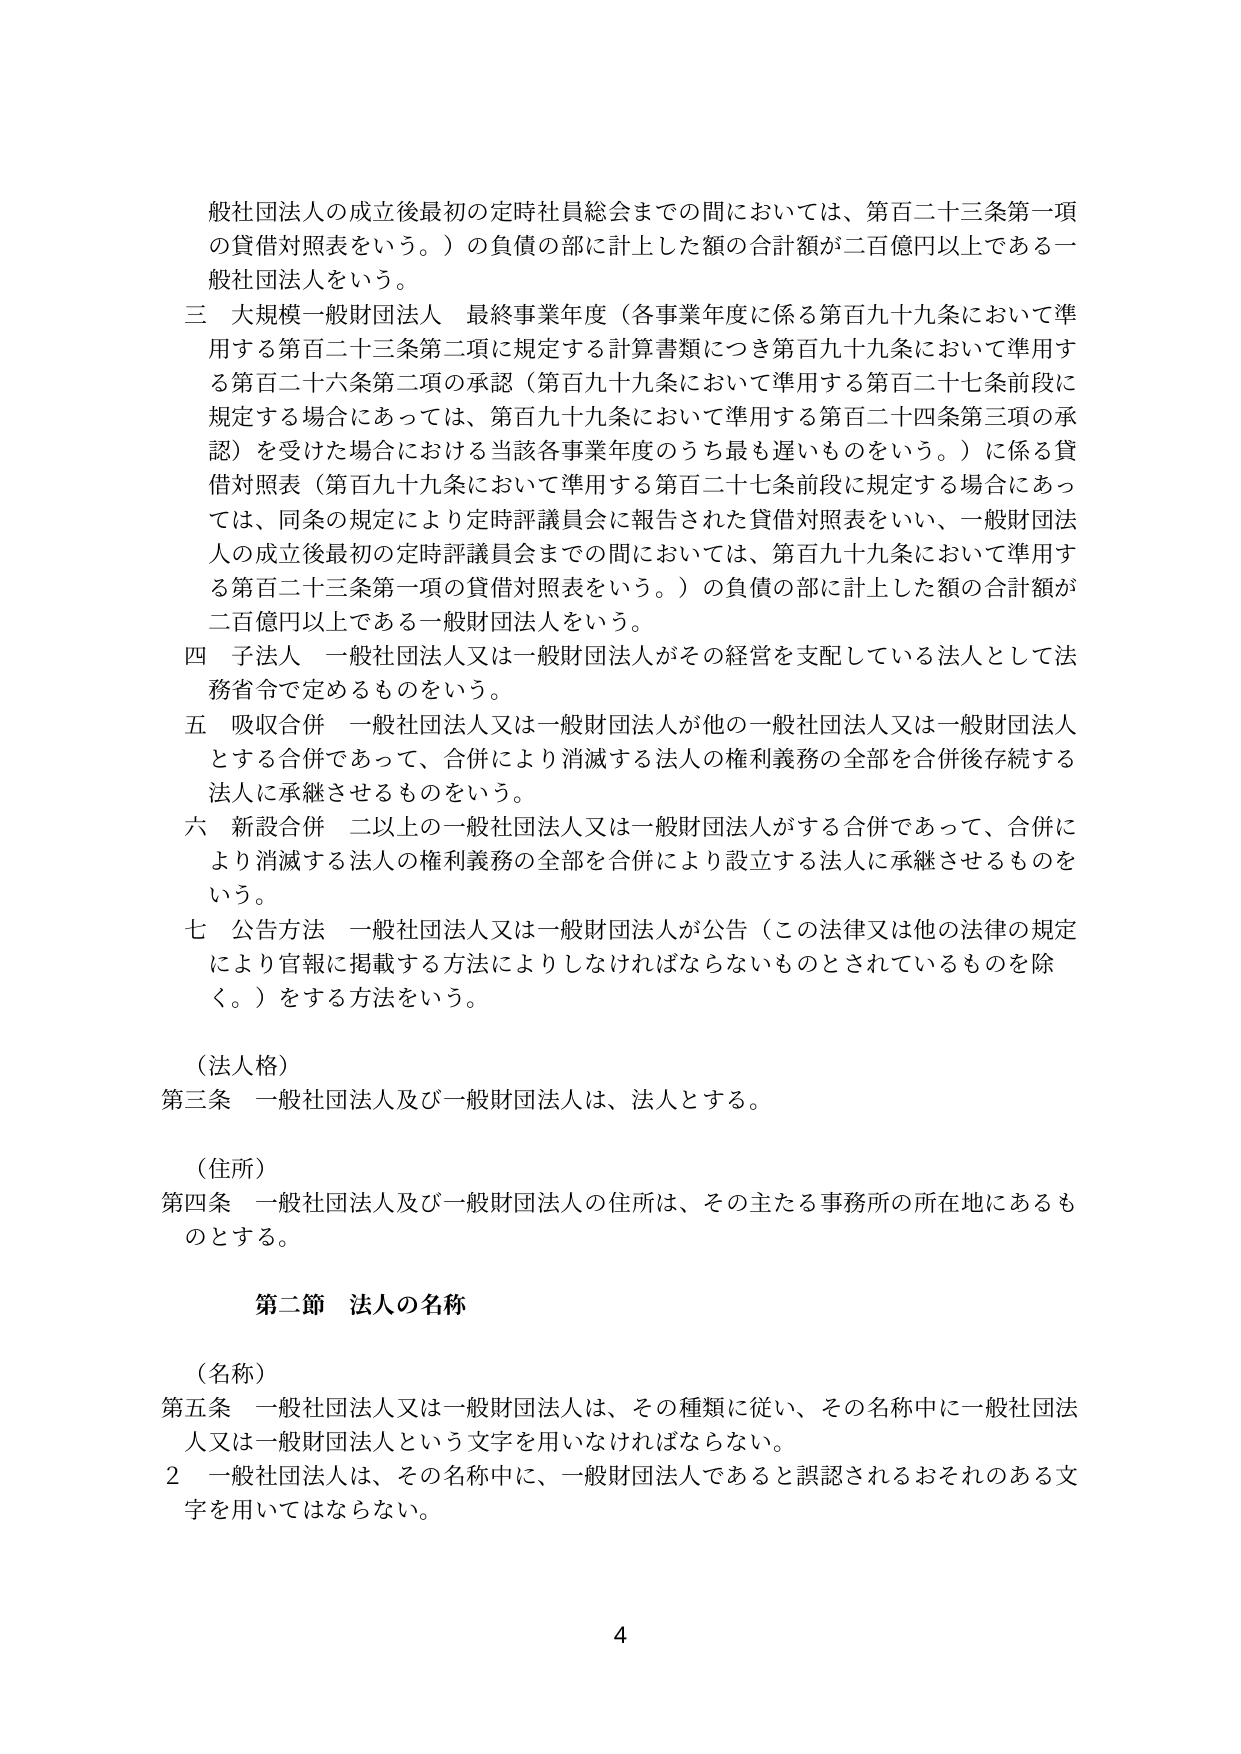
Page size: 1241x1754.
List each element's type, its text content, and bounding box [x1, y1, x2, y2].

text （法人格） [184, 1048, 1079, 1082]
text 第四条 一般社団法人及び一般財団法人の住所は、その主たる事務所の所在地にあるものとする。 [161, 1184, 1079, 1253]
text ２ 一般社団法人は、その名称中に、一般財団法人であると誤認されるおそれのある文字を用いてはならない。 [161, 1458, 1079, 1526]
text （住所） [184, 1150, 1079, 1184]
text （名称） [184, 1355, 1079, 1389]
text 第三条 一般社団法人及び一般財団法人は、法人とする。 [161, 1082, 1079, 1116]
text 六 新設合併 二以上の一般社団法人又は一般財団法人がする合併であって、合併により消滅する法人の権利義務の全部を合併により設立する法人に承継させるものをいう。 [184, 809, 1079, 911]
text 五 吸収合併 一般社団法人又は一般財団法人が他の一般社団法人又は一般財団法人とする合併であって、合併により消滅する法人の権利義務の全部を合併後存続する法人に承継させるものをいう。 [184, 706, 1079, 809]
text 第二節 法人の名称 [253, 1287, 1079, 1321]
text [184, 194, 1079, 296]
text 三 大規模一般財団法人 最終事業年度（各事業年度に係る第百九十九条において準用する第百二十三条第二項に規定する計算書類につき第百九十九条において準用する第百二十六条第二項の承認（第百九十九条において準用する第百二十七条前段に規定する場合にあっては、第百九十九条において準用する第百二十四条第三項の承認）を受けた場合における当該各事業年度のうち最も遅いものをいう。）に係る貸借対照表（第百九十九条において準用する第百二十七条前段に規定する場合にあっては、同条の規定により定時評議員会に報告された貸借対照表をいい、一般財団法人の成立後最初の定時評議員会までの間においては、第百九十九条において準用する第百二十三条第一項の貸借対照表をいう。）の負債の部に計上した額の合計額が二百億円以上である一般財団法人をいう。 [184, 296, 1079, 638]
text 第五条 一般社団法人又は一般財団法人は、その種類に従い、その名称中に一般社団法人又は一般財団法人という文字を用いなければならない。 [161, 1389, 1079, 1458]
text 七 公告方法 一般社団法人又は一般財団法人が公告（この法律又は他の法律の規定により官報に掲載する方法によりしなければならないものとされているものを除く。）をする方法をいう。 [184, 911, 1079, 1014]
text 四 子法人 一般社団法人又は一般財団法人がその経営を支配している法人として法務省令で定めるものをいう。 [184, 638, 1079, 706]
